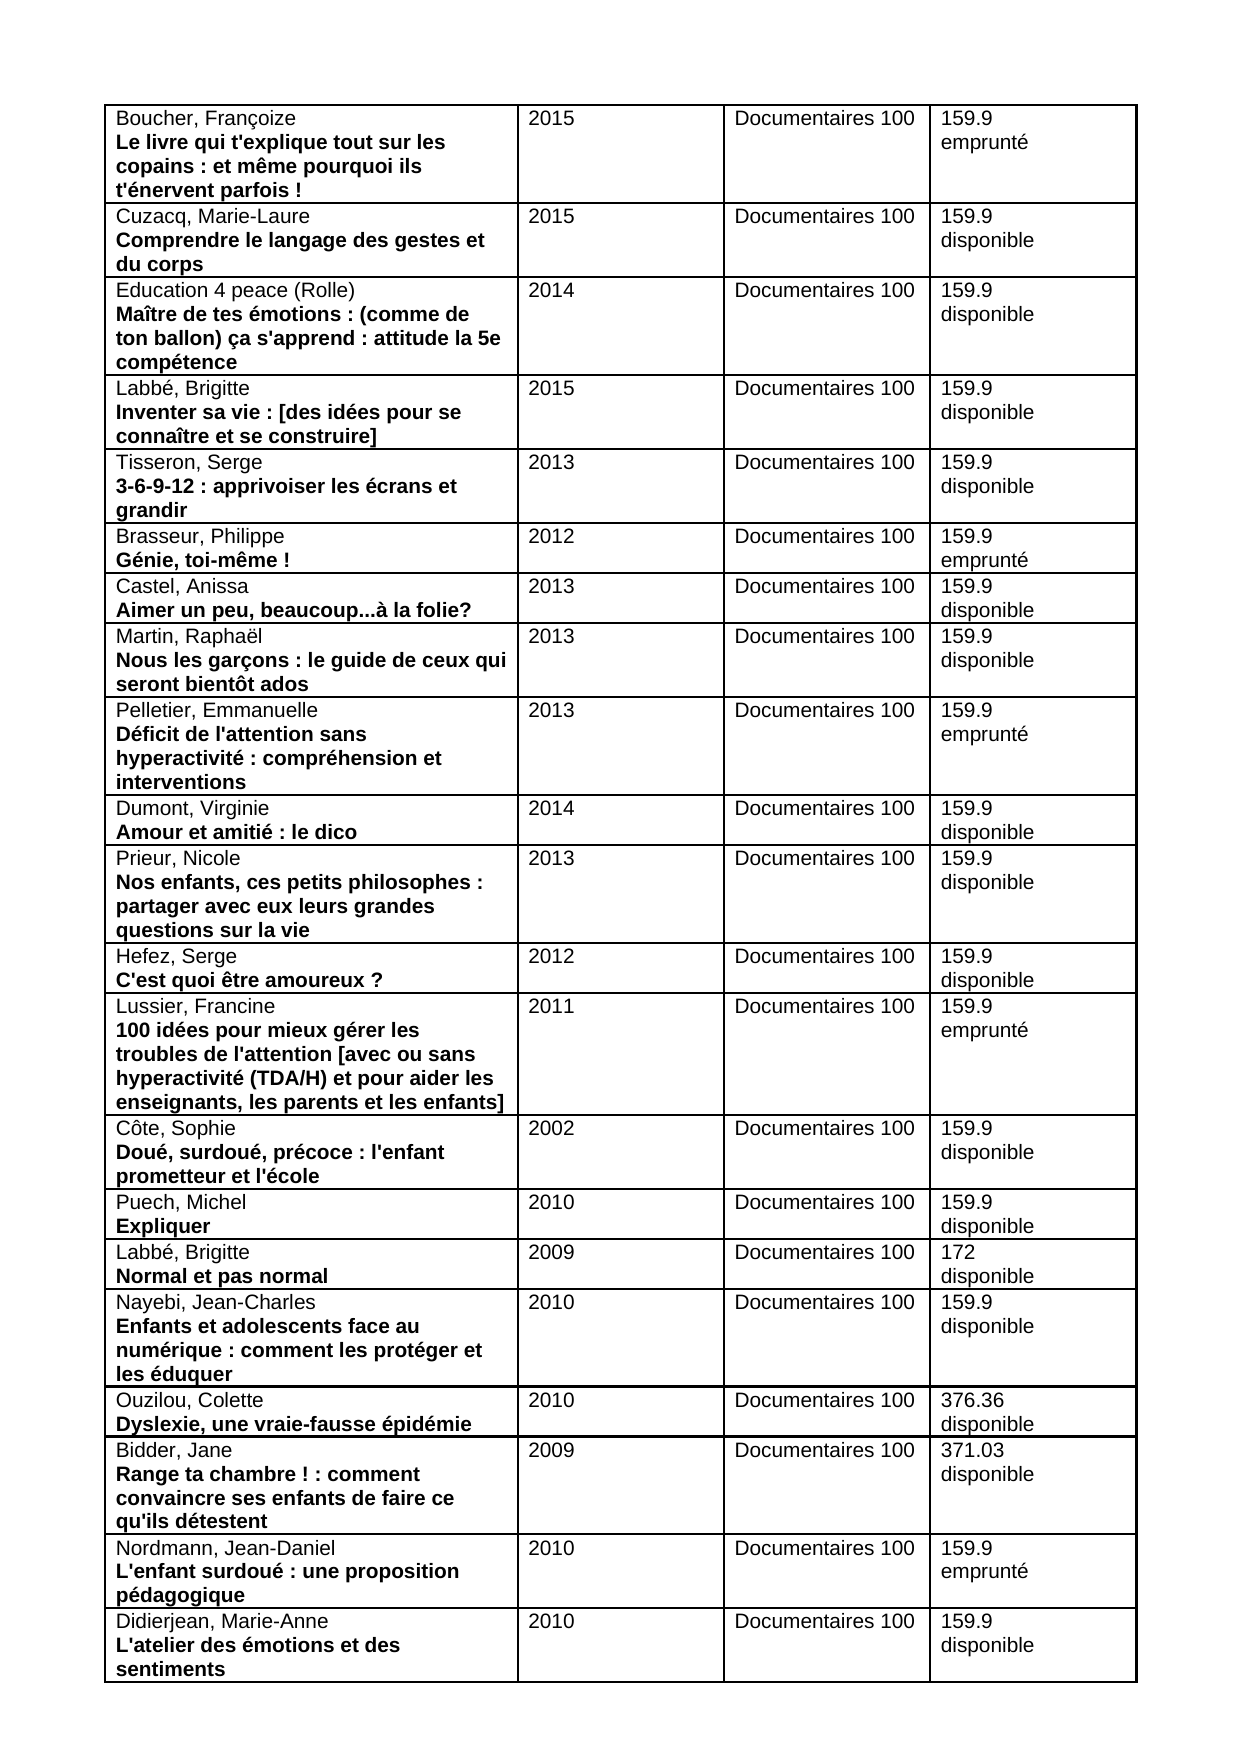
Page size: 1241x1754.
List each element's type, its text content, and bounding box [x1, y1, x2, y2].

table_cell 2013 [519, 450, 723, 522]
table_cell Nordmann, Jean-Daniel L'enfant surdoué : une proposition pédagogique [106, 1535, 517, 1607]
table_cell 2012 [519, 524, 723, 572]
table_cell Puech, Michel Expliquer [106, 1190, 517, 1237]
table_cell 376.36 disponible [931, 1388, 1135, 1435]
table_cell 159.9 emprunté [931, 698, 1135, 794]
table_cell 159.9 disponible [931, 624, 1135, 696]
table_cell Documentaires 100 [725, 796, 929, 844]
table_cell 2014 [519, 278, 723, 374]
table_cell Hefez, Serge C'est quoi être amoureux ? [106, 944, 517, 992]
table_cell Côte, Sophie Doué, surdoué, précoce : l'enfant prometteur et l'école [106, 1116, 517, 1187]
table_cell 159.9 disponible [931, 1190, 1135, 1237]
table_cell Education 4 peace (Rolle) Maître de tes émotions : (comme de ton ballon) ça s'apprend : attitude la 5e compétence [106, 278, 517, 374]
table_cell Documentaires 100 [725, 698, 929, 794]
table_cell Documentaires 100 [725, 846, 929, 942]
table_cell Nayebi, Jean-Charles Enfants et adolescents face au numérique : comment les protéger et les éduquer [106, 1290, 517, 1385]
table_cell 2015 [519, 204, 723, 276]
table_cell Documentaires 100 [725, 1438, 929, 1533]
table_cell 2010 [519, 1388, 723, 1435]
table_cell 371.03 disponible [931, 1438, 1135, 1533]
table_cell 2013 [519, 574, 723, 622]
table_cell 159.9 emprunté [931, 524, 1135, 572]
table_cell Documentaires 100 [725, 1240, 929, 1287]
table_cell Documentaires 100 [725, 1190, 929, 1237]
table_cell 159.9 emprunté [931, 106, 1135, 202]
table_cell 2010 [519, 1290, 723, 1385]
table_cell Documentaires 100 [725, 1388, 929, 1435]
table_cell 2009 [519, 1240, 723, 1287]
table_cell Castel, Anissa Aimer un peu, beaucoup...à la folie? [106, 574, 517, 622]
table_cell 159.9 disponible [931, 376, 1135, 448]
table_cell Tisseron, Serge 3-6-9-12 : apprivoiser les écrans et grandir [106, 450, 517, 522]
table_cell 159.9 emprunté [931, 994, 1135, 1113]
table_cell 172 disponible [931, 1240, 1135, 1287]
table_cell Dumont, Virginie Amour et amitié : le dico [106, 796, 517, 844]
table_cell Prieur, Nicole Nos enfants, ces petits philosophes : partager avec eux leurs grandes questions sur la vie [106, 846, 517, 942]
table_cell 159.9 disponible [931, 278, 1135, 374]
table_cell Documentaires 100 [725, 204, 929, 276]
table_cell 2002 [519, 1116, 723, 1187]
table_cell 2009 [519, 1438, 723, 1533]
table_cell Pelletier, Emmanuelle Déficit de l'attention sans hyperactivité : compréhension et interventions [106, 698, 517, 794]
table_cell Documentaires 100 [725, 574, 929, 622]
table_cell 159.9 disponible [931, 796, 1135, 844]
table_cell Documentaires 100 [725, 376, 929, 448]
table_cell 2013 [519, 624, 723, 696]
table_cell Documentaires 100 [725, 994, 929, 1113]
table_cell Documentaires 100 [725, 524, 929, 572]
table_cell Ouzilou, Colette Dyslexie, une vraie-fausse épidémie [106, 1388, 517, 1435]
table_cell 159.9 disponible [931, 944, 1135, 992]
table_cell Documentaires 100 [725, 624, 929, 696]
table_cell 159.9 disponible [931, 204, 1135, 276]
table_cell Didierjean, Marie-Anne L'atelier des émotions et des sentiments [106, 1609, 517, 1681]
table_cell Labbé, Brigitte Normal et pas normal [106, 1240, 517, 1287]
table_cell 2010 [519, 1190, 723, 1237]
table_cell 2011 [519, 994, 723, 1113]
table_cell 2010 [519, 1609, 723, 1681]
table_cell 159.9 disponible [931, 450, 1135, 522]
table_cell 159.9 disponible [931, 1290, 1135, 1385]
table_cell Labbé, Brigitte Inventer sa vie : [des idées pour se connaître et se construire] [106, 376, 517, 448]
table_cell Bidder, Jane Range ta chambre ! : comment convaincre ses enfants de faire ce qu'ils détestent [106, 1438, 517, 1533]
table_cell 159.9 emprunté [931, 1535, 1135, 1607]
table_cell 159.9 disponible [931, 574, 1135, 622]
table_cell Documentaires 100 [725, 450, 929, 522]
table_cell Brasseur, Philippe Génie, toi-même ! [106, 524, 517, 572]
table_cell 2012 [519, 944, 723, 992]
table_cell Martin, Raphaël Nous les garçons : le guide de ceux qui seront bientôt ados [106, 624, 517, 696]
table_cell 2013 [519, 698, 723, 794]
table_cell 2014 [519, 796, 723, 844]
table_cell Documentaires 100 [725, 106, 929, 202]
table_cell 2015 [519, 106, 723, 202]
table_cell 159.9 disponible [931, 1609, 1135, 1681]
table_cell 159.9 disponible [931, 1116, 1135, 1187]
table_cell 2010 [519, 1535, 723, 1607]
table_cell Lussier, Francine 100 idées pour mieux gérer les troubles de l'attention [avec ou sans hyperactivité (TDA/H) et pour aider les enseignants, les parents et les enfants] [106, 994, 517, 1113]
table_cell Cuzacq, Marie-Laure Comprendre le langage des gestes et du corps [106, 204, 517, 276]
table_cell Documentaires 100 [725, 1116, 929, 1187]
table_cell Documentaires 100 [725, 1609, 929, 1681]
table_cell 159.9 disponible [931, 846, 1135, 942]
table_cell Documentaires 100 [725, 278, 929, 374]
table_cell 2015 [519, 376, 723, 448]
table_cell Boucher, Françoize Le livre qui t'explique tout sur les copains : et même pourquoi ils t'énervent parfois ! [106, 106, 517, 202]
table_cell 2013 [519, 846, 723, 942]
table_cell Documentaires 100 [725, 944, 929, 992]
table_cell Documentaires 100 [725, 1535, 929, 1607]
table_cell Documentaires 100 [725, 1290, 929, 1385]
